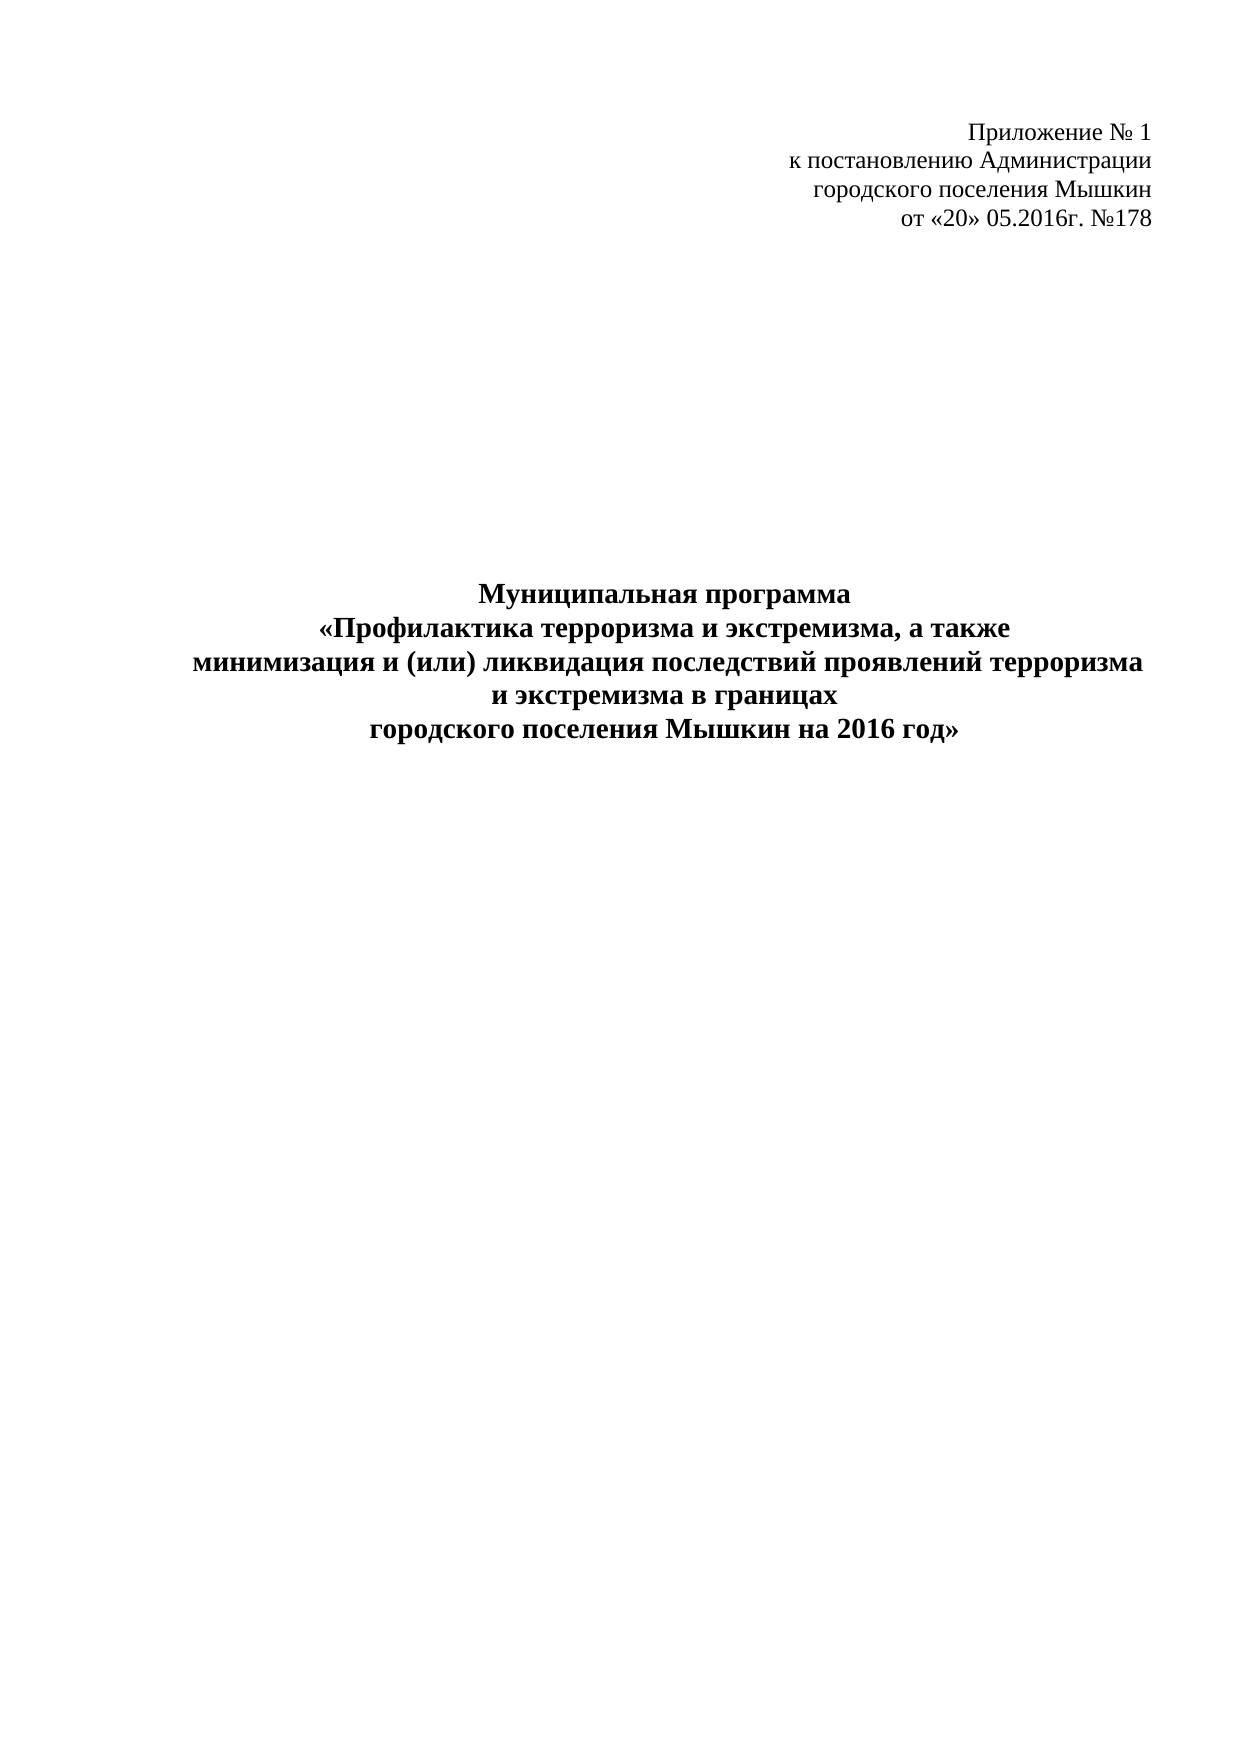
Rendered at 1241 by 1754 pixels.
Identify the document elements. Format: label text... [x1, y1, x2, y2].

text Приложение № 1 [177, 117, 1152, 145]
text Муниципальная программа [177, 577, 1152, 610]
title «Профилактика терроризма и экстремизма, а также [177, 610, 1152, 644]
text городского поселения Мышкин [177, 174, 1152, 203]
text от «20» 05.2016г. №178 [177, 203, 1152, 232]
text к постановлению Администрации [177, 145, 1152, 174]
title городского поселения Мышкин на 2016 год» [177, 711, 1152, 744]
title минимизация и (или) ликвидация последствий проявлений терроризма и экстремизма в границах [177, 644, 1152, 711]
